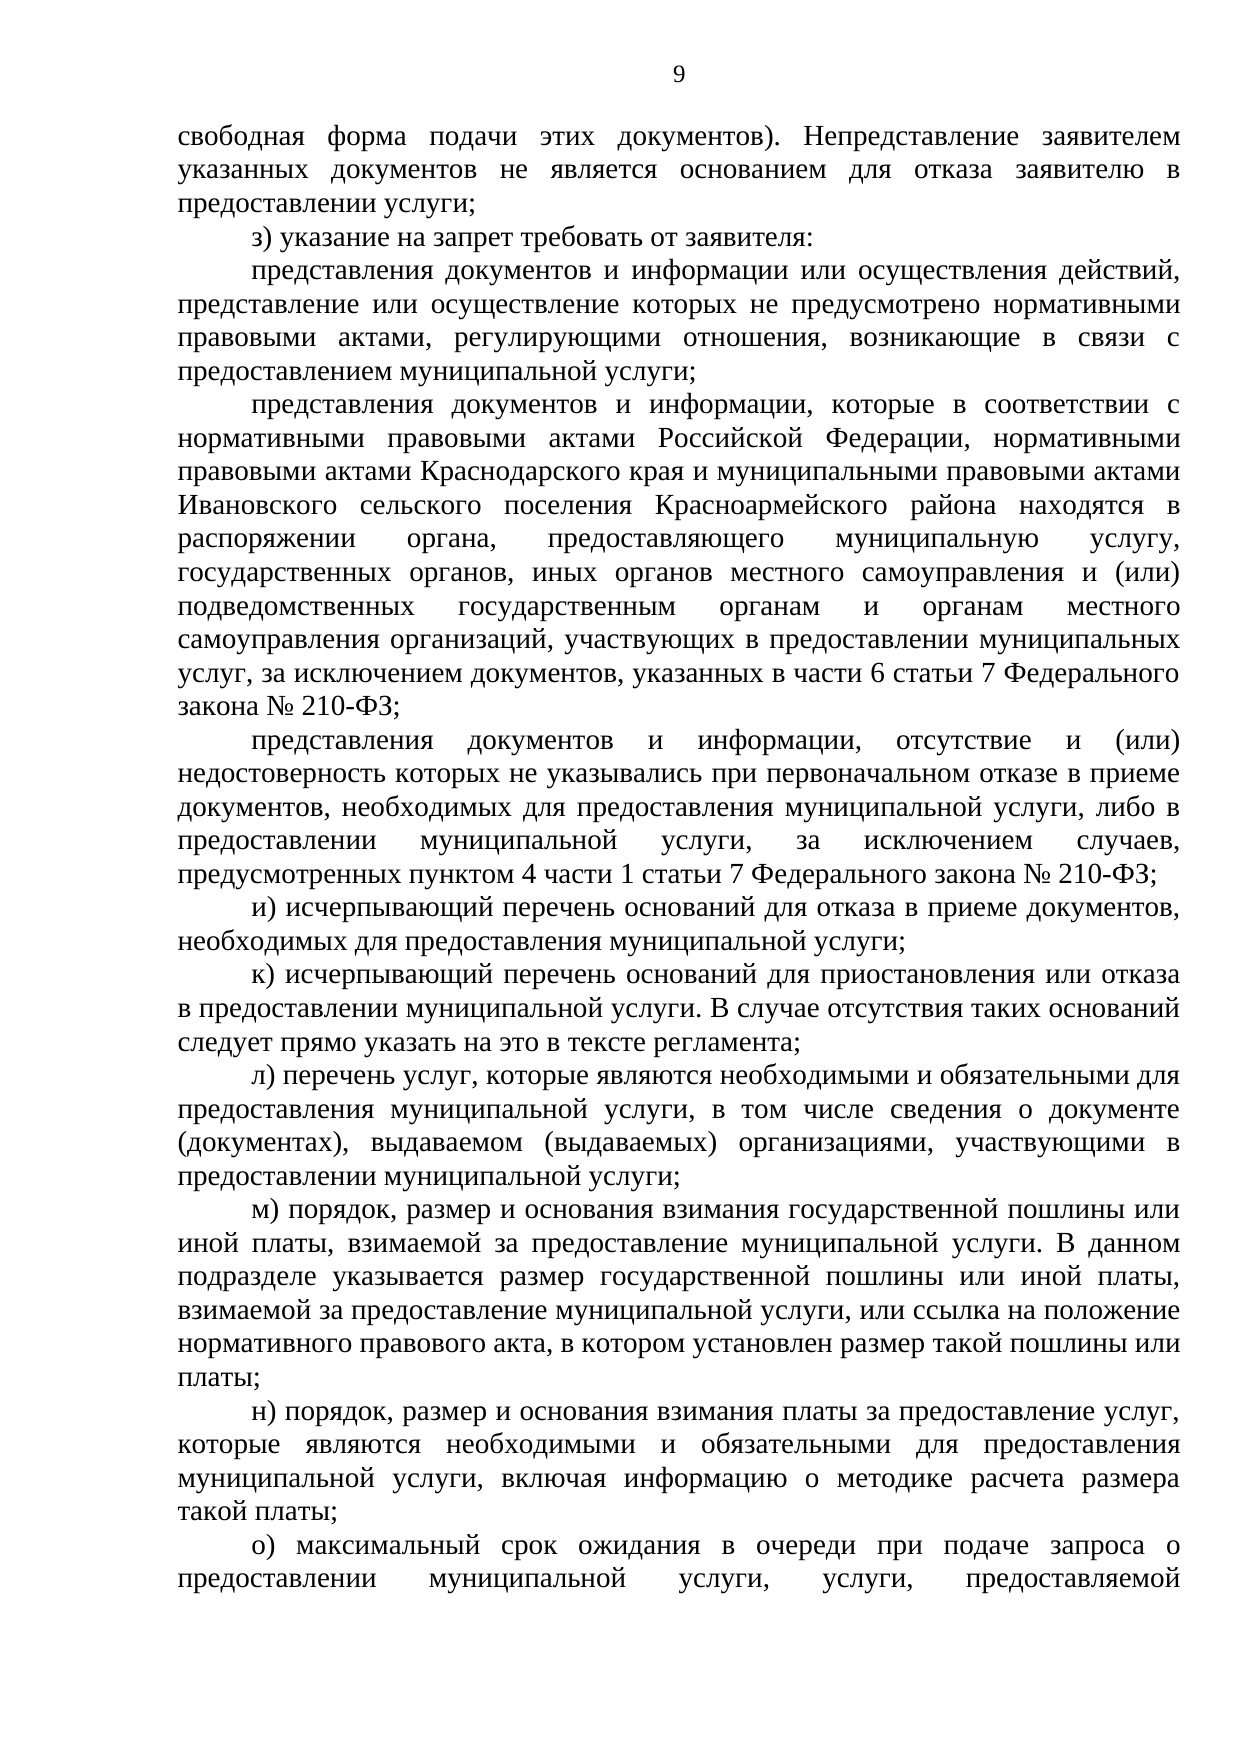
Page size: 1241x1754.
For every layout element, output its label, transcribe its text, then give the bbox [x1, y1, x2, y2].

text л) перечень услуг, которые являются необходимыми и обязательными для предоставления муниципальной услуги, в том числе сведения о документе (документах), выдаваемом (выдаваемых) организациями, участвующими в предоставлении муниципальной услуги; [177, 1057, 1181, 1191]
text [177, 1527, 1181, 1594]
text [177, 118, 1181, 219]
text представления документов и информации, которые в соответствии с нормативными правовыми актами Российской Федерации, нормативными правовыми актами Краснодарского края и муниципальными правовыми актами Ивановского сельского поселения Красноармейского района находятся в распоряжении органа, предоставляющего муниципальную услугу, государственных органов, иных органов местного самоуправления и (или) подведомственных государственным органам и органам местного самоуправления организаций, участвующих в предоставлении муниципальных услуг, за исключением документов, указанных в части 6 статьи 7 Федерального закона № 210-ФЗ; [177, 386, 1181, 722]
text и) исчерпывающий перечень оснований для отказа в приеме документов, необходимых для предоставления муниципальной услуги; [177, 889, 1181, 957]
text представления документов и информации или осуществления действий, представление или осуществление которых не предусмотрено нормативными правовыми актами, регулирующими отношения, возникающие в связи с предоставлением муниципальной услуги; [177, 252, 1181, 386]
text к) исчерпывающий перечень оснований для приостановления или отказа в предоставлении муниципальной услуги. В случае отсутствия таких оснований следует прямо указать на это в тексте регламента; [177, 957, 1181, 1057]
text н) порядок, размер и основания взимания платы за предоставление услуг, которые являются необходимыми и обязательными для предоставления муниципальной услуги, включая информацию о методике расчета размера такой платы; [177, 1393, 1181, 1527]
text м) порядок, размер и основания взимания государственной пошлины или иной платы, взимаемой за предоставление муниципальной услуги. В данном подразделе указывается размер государственной пошлины или иной платы, взимаемой за предоставление муниципальной услуги, или ссылка на положение нормативного правового акта, в котором установлен размер такой пошлины или платы; [177, 1191, 1181, 1393]
text з) указание на запрет требовать от заявителя: [177, 219, 1181, 252]
text представления документов и информации, отсутствие и (или) недостоверность которых не указывались при первоначальном отказе в приеме документов, необходимых для предоставления муниципальной услуги, либо в предоставлении муниципальной услуги, за исключением случаев, предусмотренных пунктом 4 части 1 статьи 7 Федерального закона № 210-ФЗ; [177, 722, 1181, 889]
